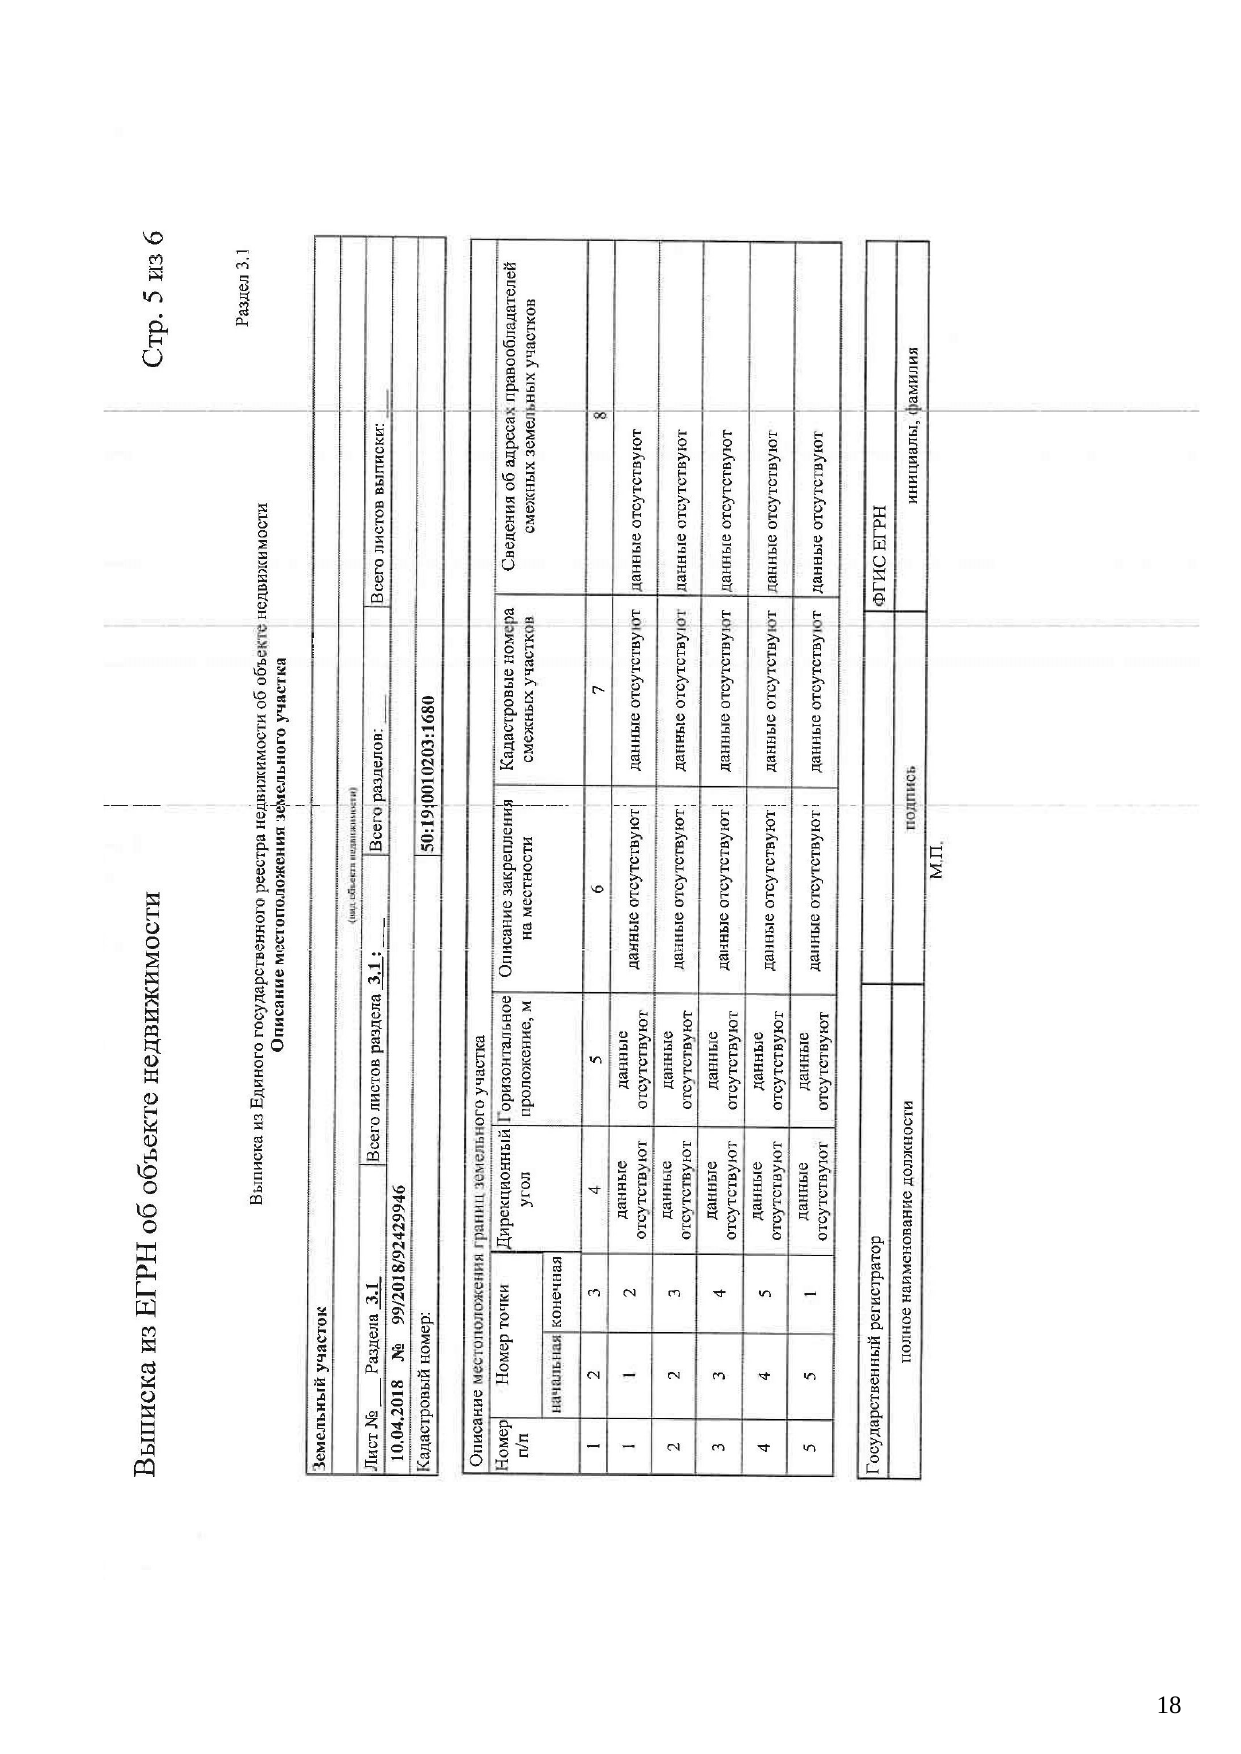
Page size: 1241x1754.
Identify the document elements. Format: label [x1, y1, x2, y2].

picture [103, 117, 1200, 1638]
